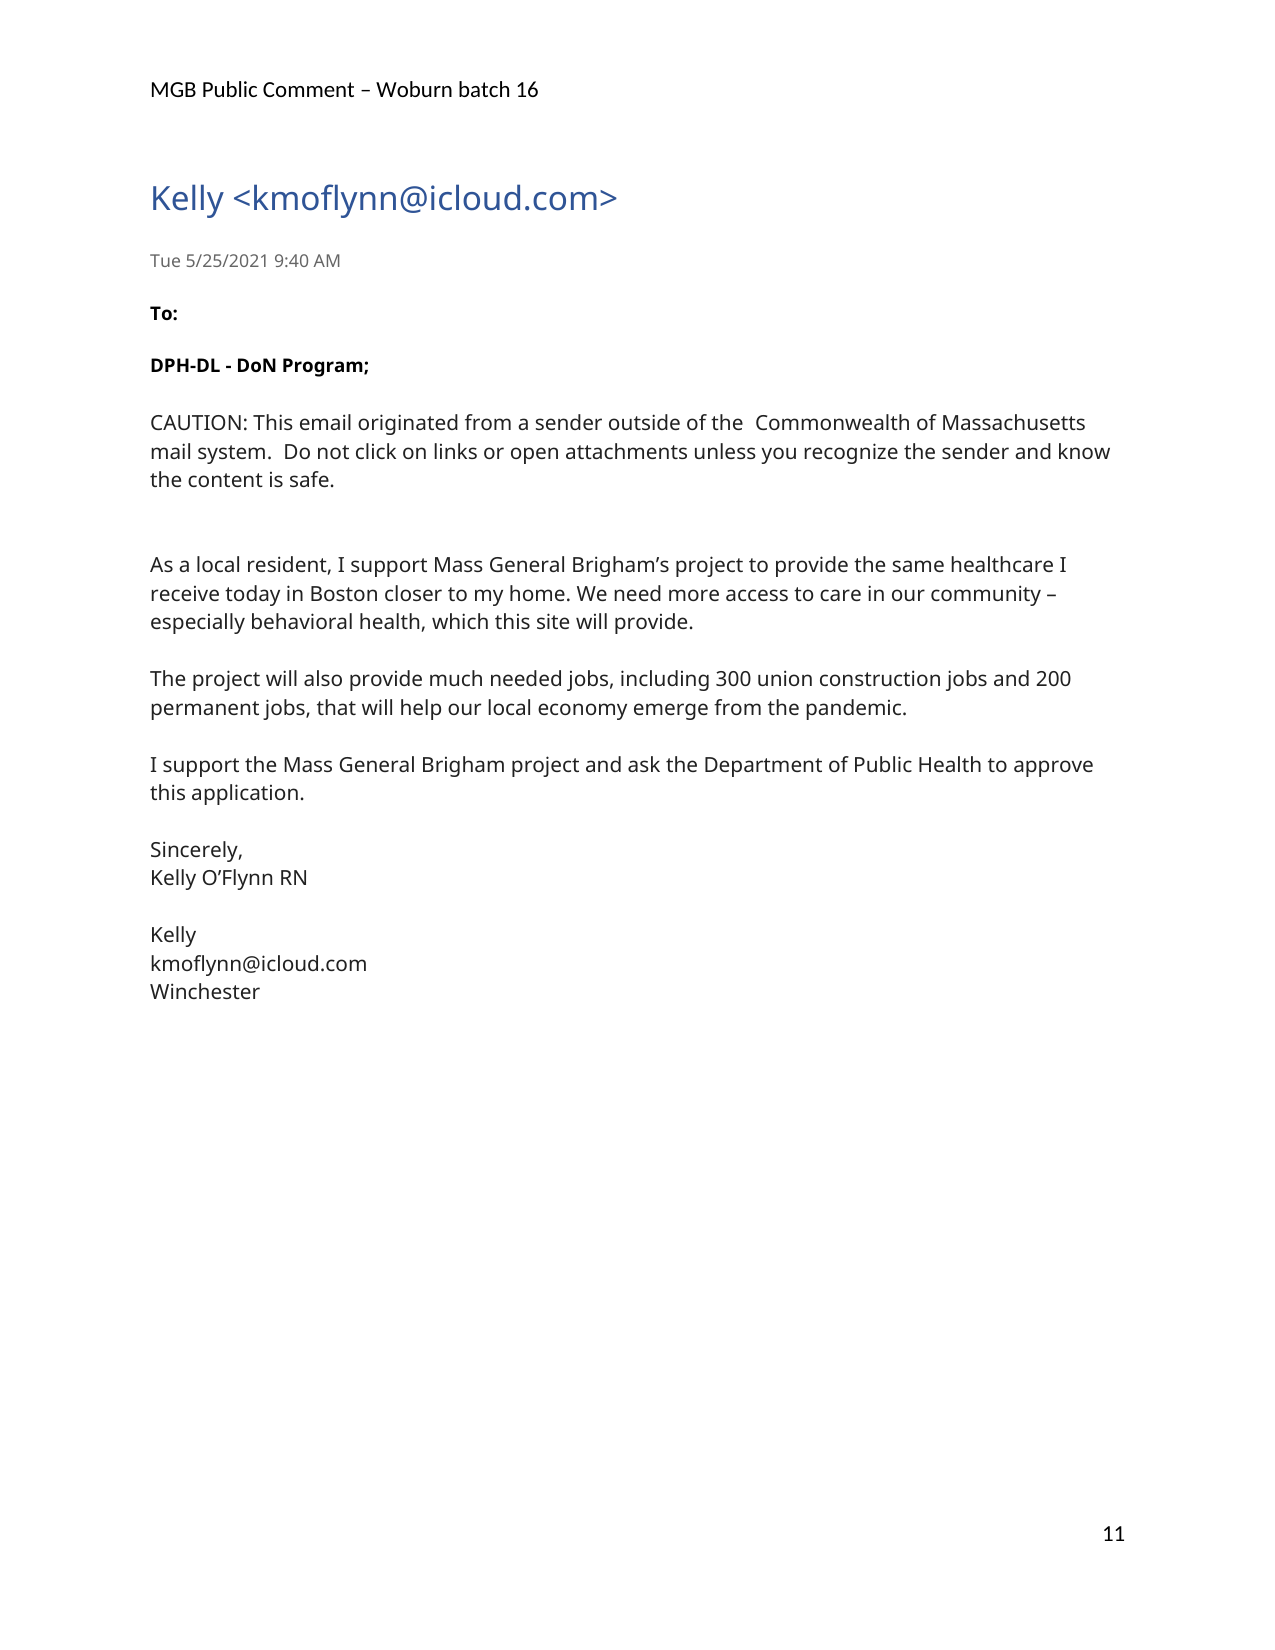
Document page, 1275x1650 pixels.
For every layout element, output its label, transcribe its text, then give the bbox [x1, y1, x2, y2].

text CAUTION: This email originated from a sender outside of the Commonwealth of Massachusetts mail system. Do not click on links or open attachments unless you recognize the sender and know the content is safe. As a local resident, I support Mass General Brigham’s project to provide the same healthcare I receive today in Boston closer to my home. We need more access to care in our community – especially behavioral health, which this site will provide. The project will also provide much needed jobs, including 300 union construction jobs and 200 permanent jobs, that will help our local economy emerge from the pandemic. I support the Mass General Brigham project and ask the Department of Public Health to approve this application. Sincerely, Kelly O’Flynn RN Kelly kmoflynn@icloud.com Winchester [150, 380, 1125, 1006]
subtitle DPH-DL - DoN Program; [150, 352, 1125, 378]
subtitle Tue 5/25/2021 9:40 AM [150, 249, 1125, 273]
subtitle To: [150, 300, 1125, 326]
subtitle Kelly <kmoflynn@icloud.com> [150, 175, 1125, 220]
